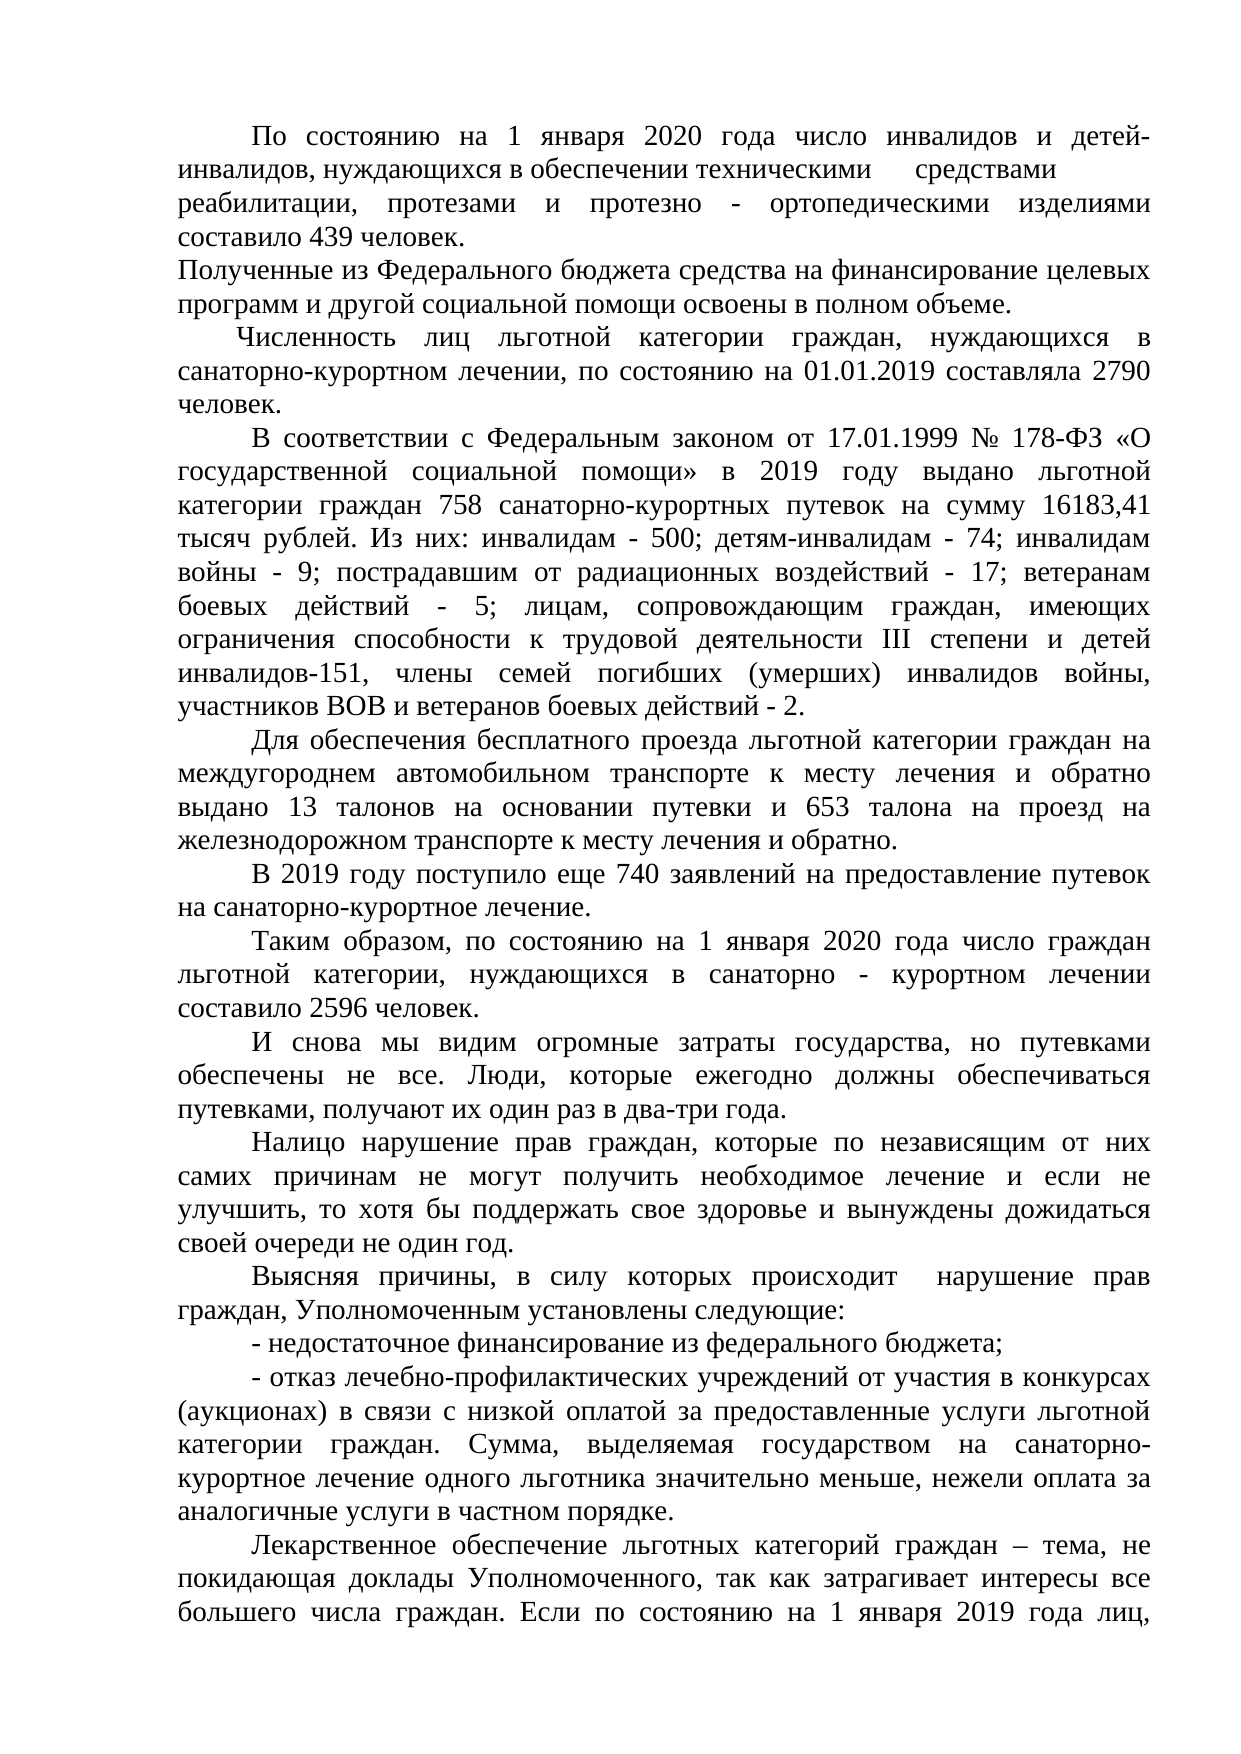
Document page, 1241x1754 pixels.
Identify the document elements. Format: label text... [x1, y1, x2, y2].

text Налицо нарушение прав граждан, которые по независящим от них самих причинам не могут получить необходимое лечение и если не улучшить, то хотя бы поддержать свое здоровье и вынуждены дожидаться своей очереди не один год. [177, 1124, 1152, 1258]
text - отказ лечебно-профилактических учреждений от участия в конкурсах (аукционах) в связи с низкой оплатой за предоставленные услуги льготной категории граждан. Сумма, выделяемая государством на санаторно-курортное лечение одного льготника значительно меньше, нежели оплата за аналогичные услуги в частном порядке. [177, 1359, 1152, 1527]
text Численность лиц льготной категории граждан, нуждающихся в санаторно-курортном лечении, по состоянию на 01.01.2019 составляла 2790 человек. [177, 319, 1152, 420]
text - недостаточное финансирование из федерального бюджета; [177, 1326, 1152, 1359]
list И снова мы видим огромные затраты государства, но путевками обеспечены не все. Люди, которые ежегодно должны обеспечиваться путевками, получают их один раз в два-три года. [177, 1024, 1152, 1124]
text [177, 1527, 1152, 1627]
text Полученные из Федерального бюджета средства на финансирование целевых программ и другой социальной помощи освоены в полном объеме. [177, 252, 1152, 319]
list В 2019 году поступило еще 740 заявлений на предоставление путевок на санаторно-курортное лечение. [177, 856, 1152, 923]
list Таким образом, по состоянию на 1 января 2020 года число граждан льготной категории, нуждающихся в санаторно - курортном лечении составило 2596 человек. [177, 923, 1152, 1024]
list Для обеспечения бесплатного проезда льготной категории граждан на междугороднем автомобильном транспорте к месту лечения и обратно выдано 13 талонов на основании путевки и 653 талона на проезд на железнодорожном транспорте к месту лечения и обратно. [177, 722, 1152, 856]
text Выясняя причины, в силу которых происходит нарушение прав граждан, Уполномоченным установлены следующие: [177, 1258, 1152, 1326]
list В соответствии с Федеральным законом от 17.01.1999 № 178-ФЗ «О государственной социальной помощи» в 2019 году выдано льготной категории граждан 758 санаторно-курортных путевок на сумму 16183,41 тысяч рублей. Из них: инвалидам - 500; детям-инвалидам - 74; инвалидам войны - 9; пострадавшим от радиационных воздействий - 17; ветеранам боевых действий - 5; лицам, сопровождающим граждан, имеющих ограничения способности к трудовой деятельности III степени и детей инвалидов-151, члены семей погибших (умерших) инвалидов войны, участников ВОВ и ветеранов боевых действий - 2. [177, 420, 1152, 722]
text По состоянию на 1 января 2020 года число инвалидов и детей-инвалидов, нуждающихся в обеспечении техническими средствами реабилитации, протезами и протезно - ортопедическими изделиями составило 439 человек. [177, 118, 1152, 252]
